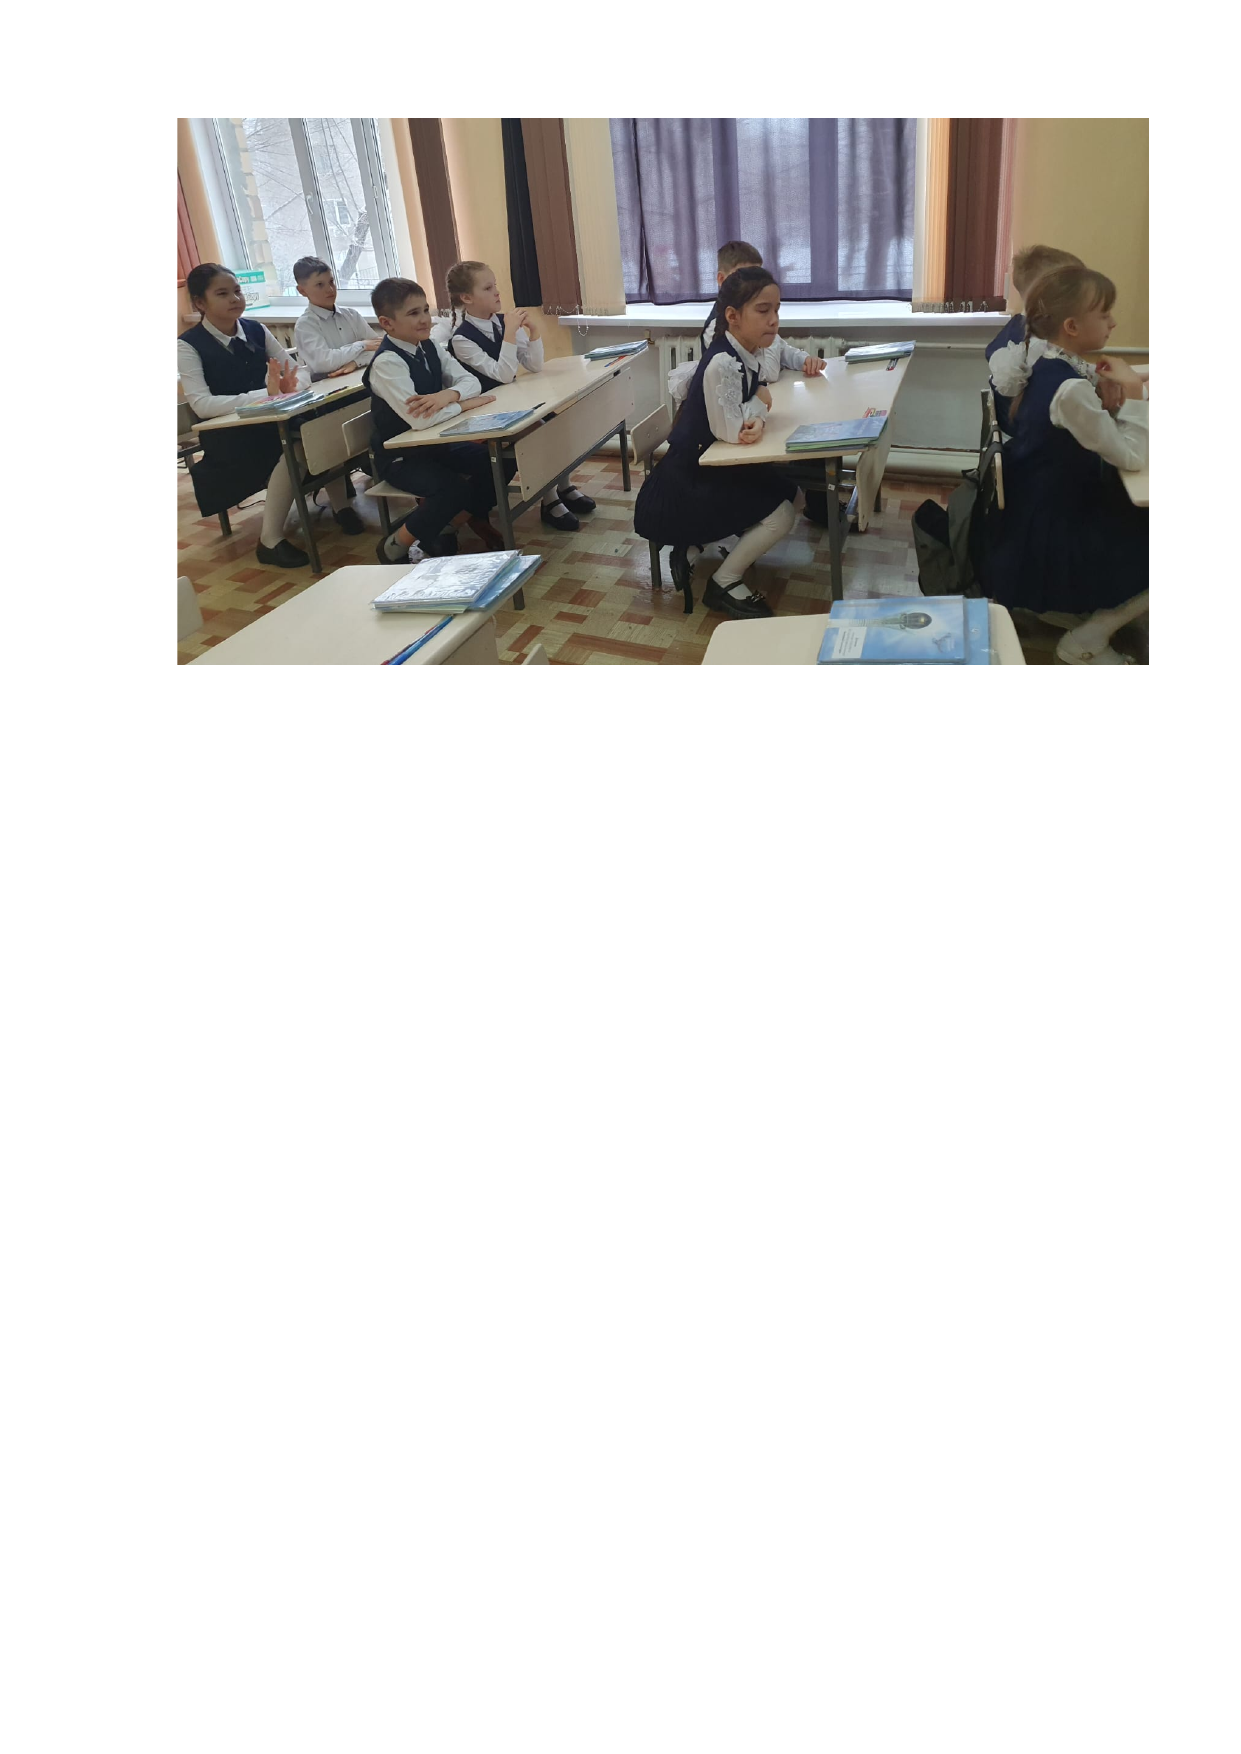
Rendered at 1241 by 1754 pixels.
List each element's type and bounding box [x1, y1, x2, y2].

picture [177, 118, 1149, 665]
